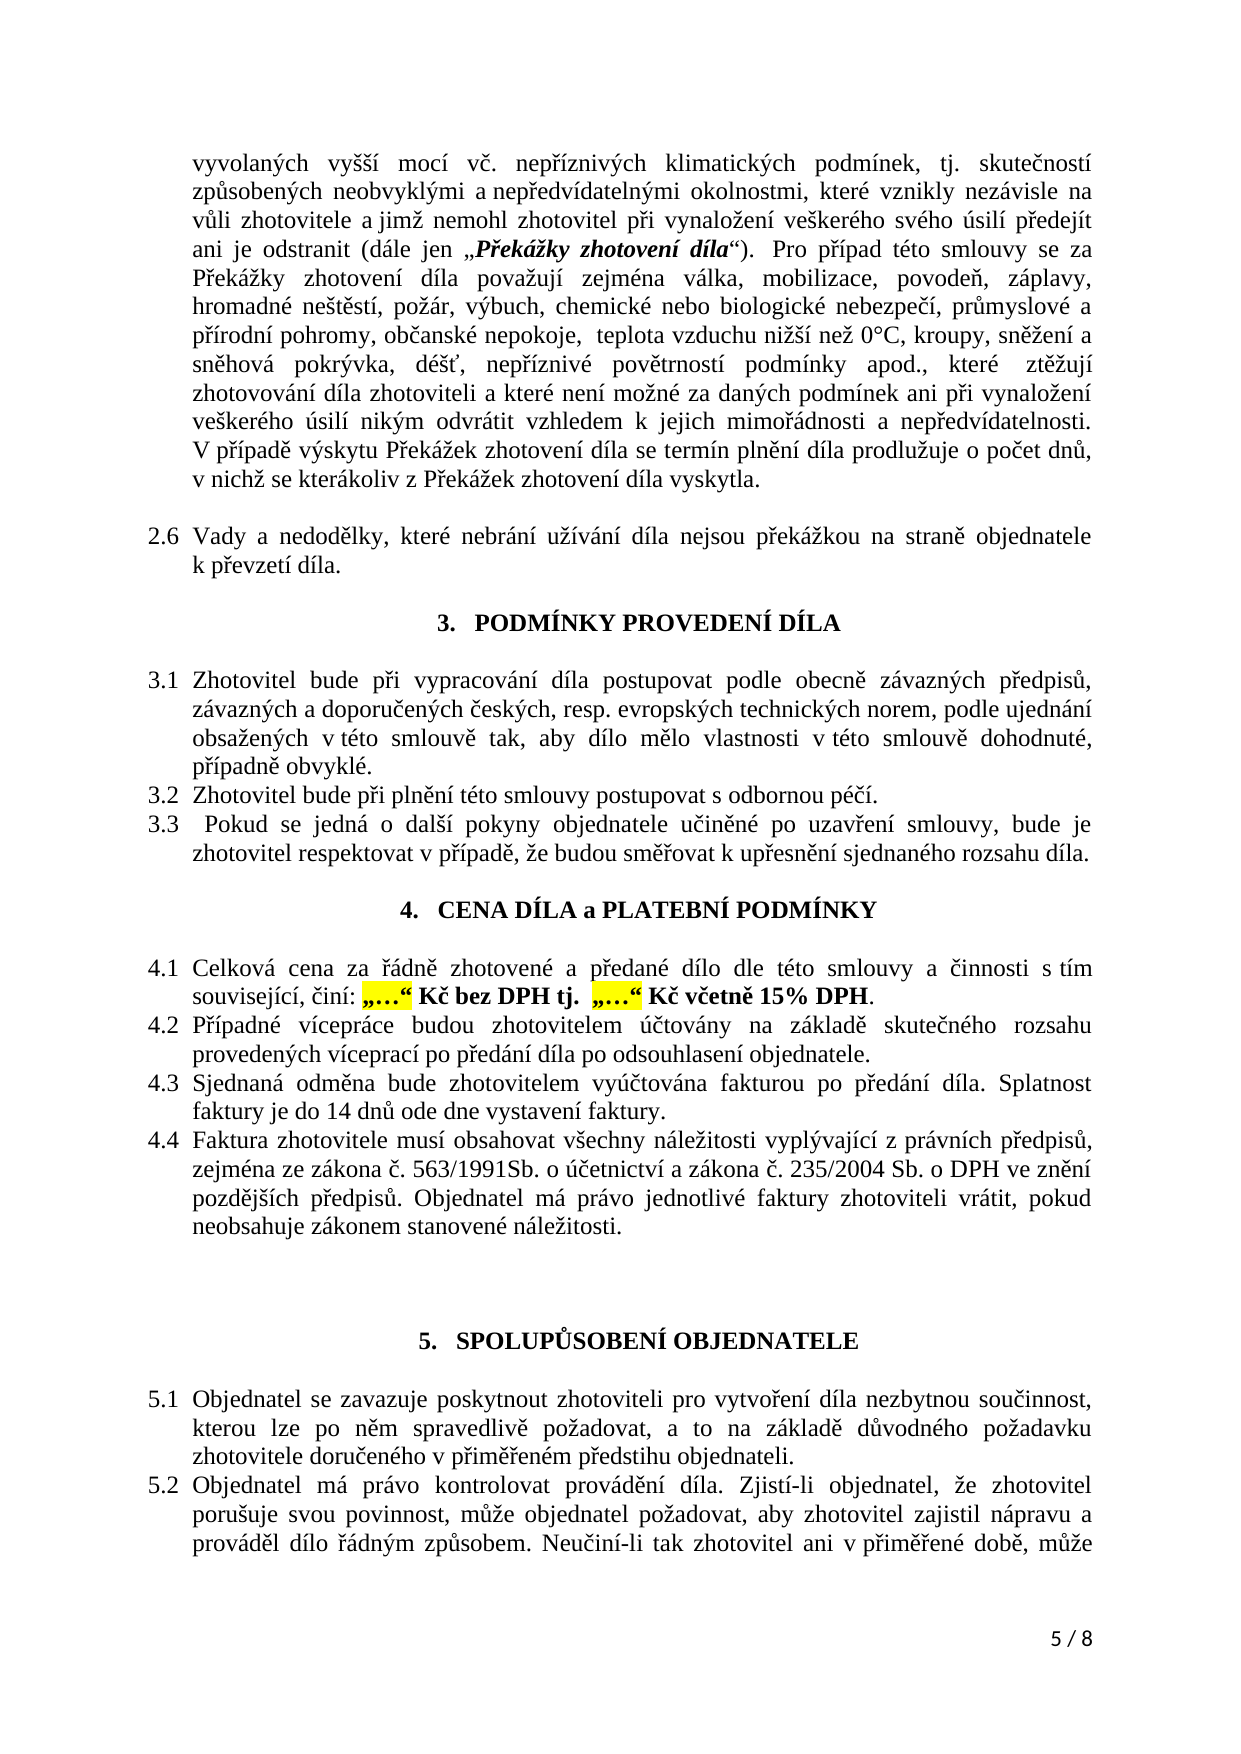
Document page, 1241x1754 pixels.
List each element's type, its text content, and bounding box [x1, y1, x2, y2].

list SPOLUPŮSOBENÍ OBJEDNATELE [185, 1326, 1093, 1355]
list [148, 148, 1093, 493]
list PODMÍNKY PROVEDENÍ DÍLA [185, 608, 1093, 636]
list Sjednaná odměna bude zhotovitelem vyúčtována fakturou po předání díla. Splatnost faktury je do 14 dnů ode dne vystavení faktury. [148, 1068, 1093, 1125]
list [148, 1470, 1093, 1556]
list Celková cena za řádně zhotovené a předané dílo dle této smlouvy a činnosti s tím související, činí: „…“ Kč bez DPH tj. „…“ Kč včetně 15% DPH. [148, 953, 1093, 1010]
list CENA DÍLA a PLATEBNÍ PODMÍNKY [185, 895, 1093, 924]
text 3.2 Zhotovitel bude při plnění této smlouvy postupovat s odbornou péčí. [148, 780, 1093, 809]
text 3.1 Zhotovitel bude při vypracování díla postupovat podle obecně závazných předpisů, závazných a doporučených českých, resp. evropských technických norem, podle ujednání obsažených v této smlouvě tak, aby dílo mělo vlastnosti v této smlouvě dohodnuté, případně obvyklé. [148, 665, 1093, 780]
list Případné vícepráce budou zhotovitelem účtovány na základě skutečného rozsahu provedených víceprací po předání díla po odsouhlasení objednatele. [148, 1010, 1093, 1068]
text 3.3 Pokud se jedná o další pokyny objednatele učiněné po uzavření smlouvy, bude je zhotovitel respektovat v případě, že budou směřovat k upřesnění sjednaného rozsahu díla. [148, 809, 1093, 866]
list Faktura zhotovitele musí obsahovat všechny náležitosti vyplývající z právních předpisů, zejména ze zákona č. 563/1991Sb. o účetnictví a zákona č. 235/2004 Sb. o DPH ve znění pozdějších předpisů. Objednatel má právo jednotlivé faktury zhotoviteli vrátit, pokud neobsahuje zákonem stanovené náležitosti. [148, 1125, 1093, 1240]
list Vady a nedodělky, které nebrání užívání díla nejsou překážkou na straně objednatele k převzetí díla. [148, 521, 1093, 579]
list Objednatel se zavazuje poskytnout zhotoviteli pro vytvoření díla nezbytnou součinnost, kterou lze po něm spravedlivě požadovat, a to na základě důvodného požadavku zhotovitele doručeného v přiměřeném předstihu objednateli. [148, 1384, 1093, 1470]
